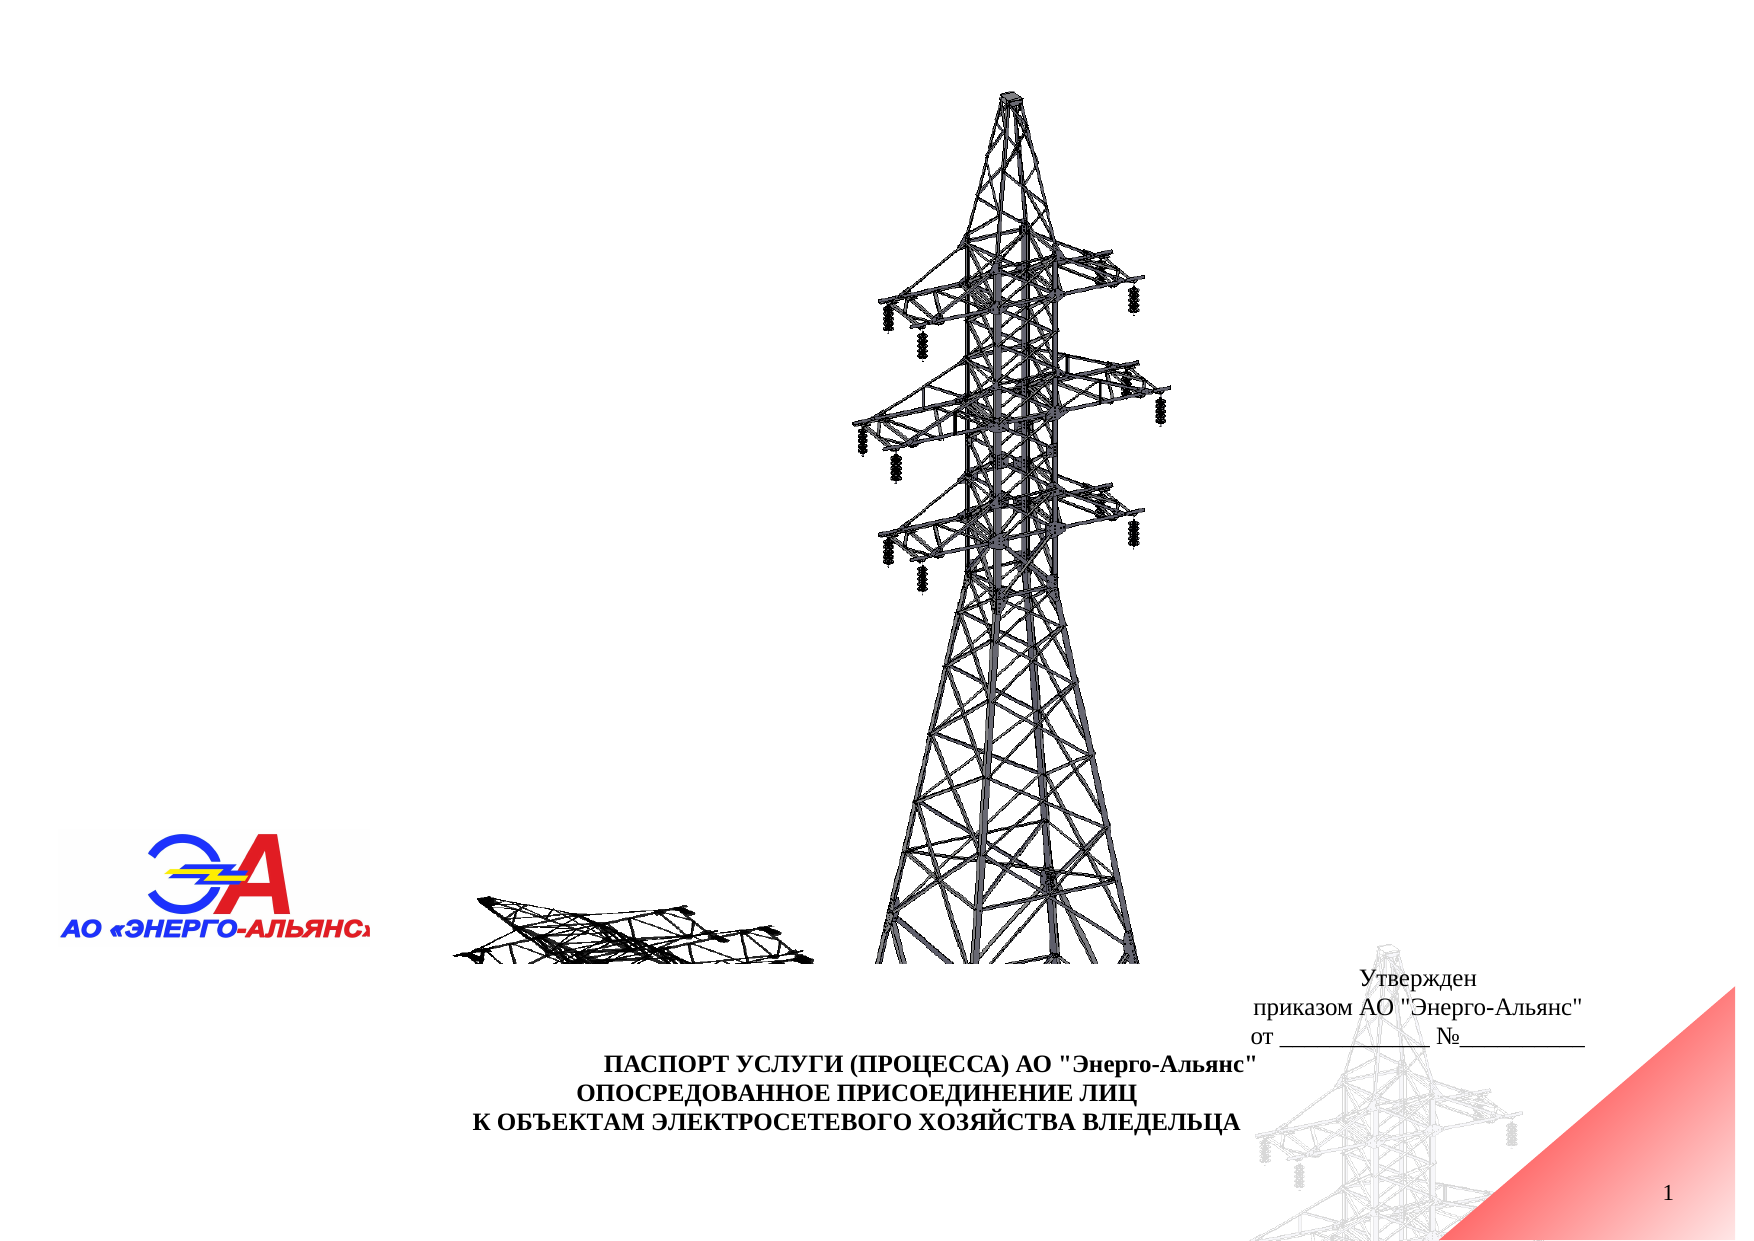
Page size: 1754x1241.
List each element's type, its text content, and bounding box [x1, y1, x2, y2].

subtitle Утвержден приказом АО "Энерго-Альянс" [1240, 963, 1595, 1021]
text ОПОСРЕДОВАННОЕ ПРИСОЕДИНЕНИЕ ЛИЦ [118, 1078, 1595, 1107]
text К ОБЪЕКТАМ ЭЛЕКТРОСЕТЕВОГО ХОЗЯЙСТВА ВЛЕДЕЛЬЦА [118, 1107, 1595, 1136]
subtitle от ____________ №__________ [1240, 1021, 1595, 1049]
picture [57, 53, 1344, 964]
subtitle ПАСПОРТ УСЛУГИ (ПРОЦЕССА) АО "Энерго-Альянс" [267, 1049, 1595, 1078]
